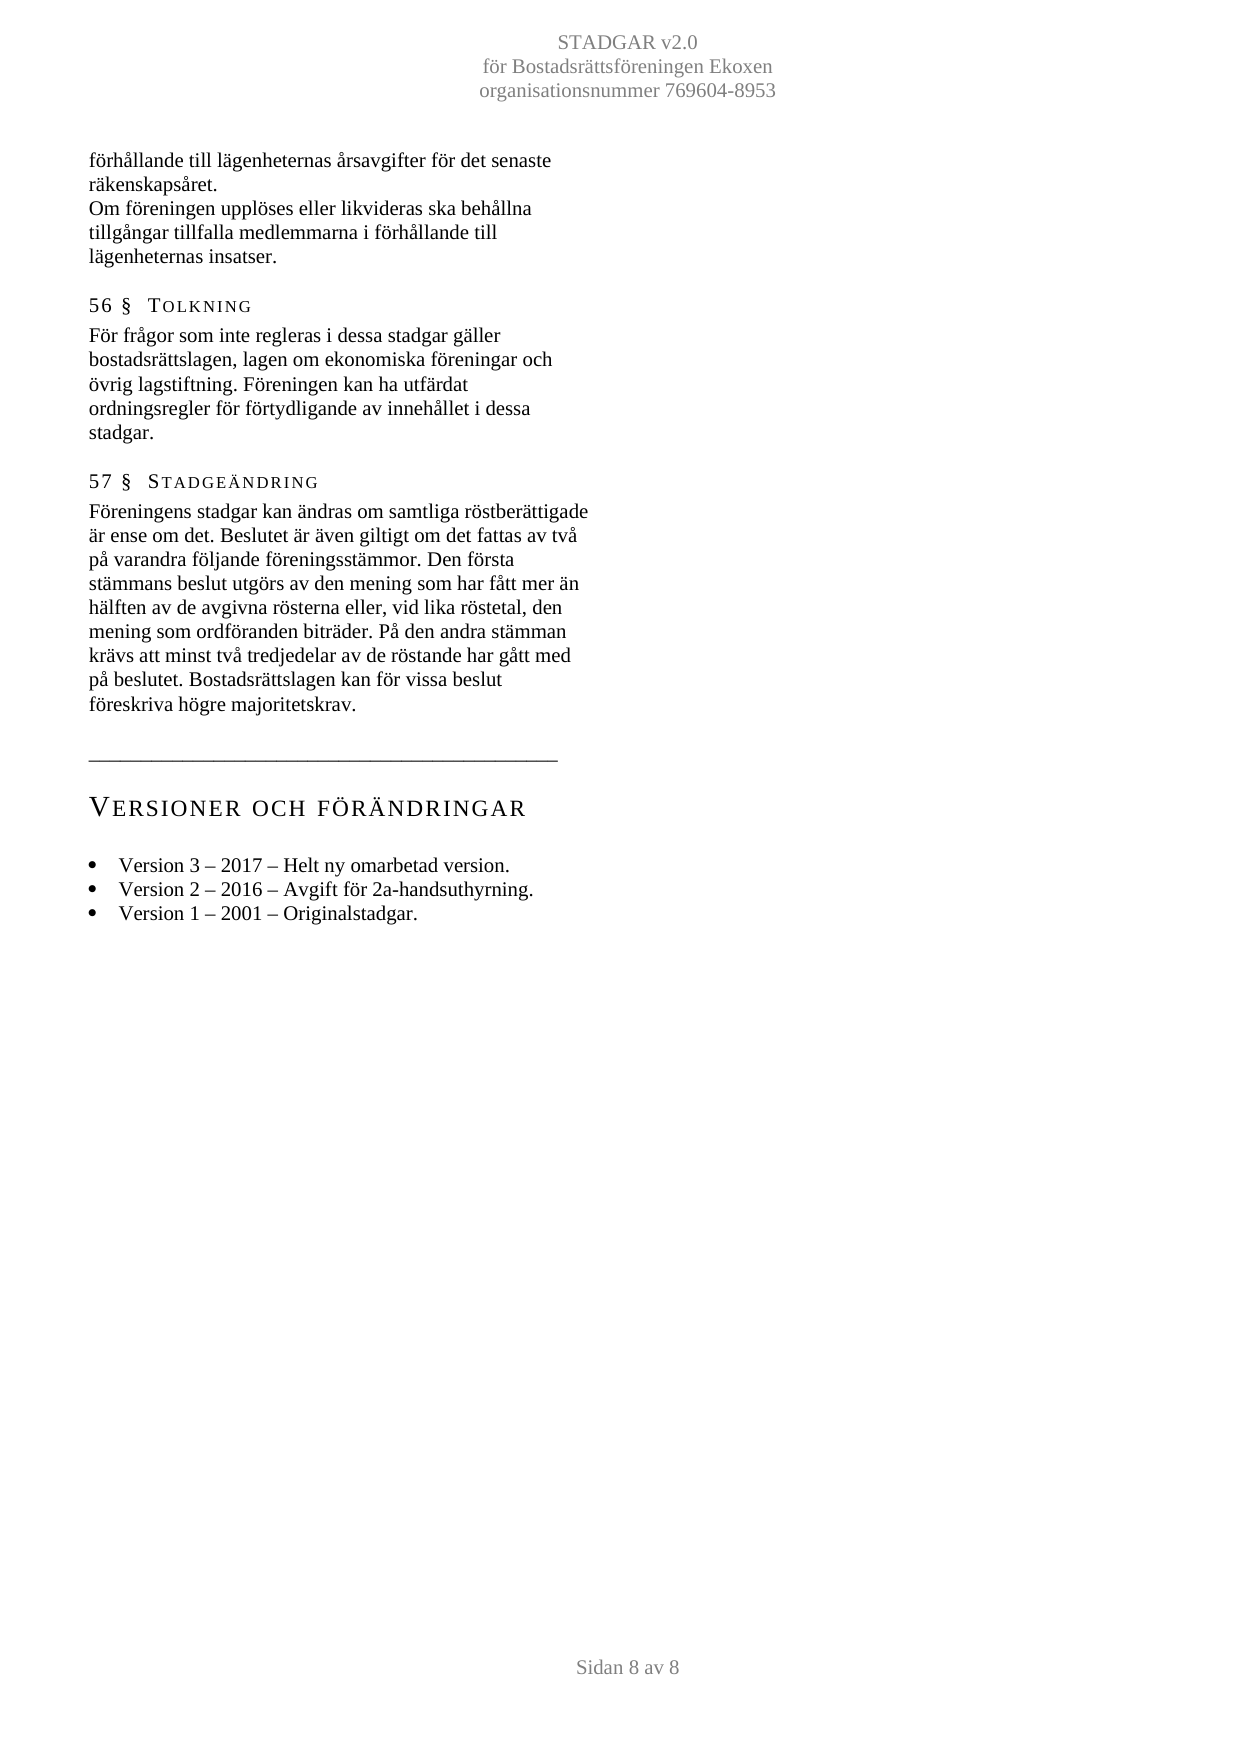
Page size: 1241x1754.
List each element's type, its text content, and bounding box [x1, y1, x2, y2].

text _____________________________________________ [89, 739, 590, 764]
list Version 2 – 2016 – Avgift för 2a-handsuthyrning. [89, 877, 590, 901]
subtitle Stadgeändring [89, 469, 590, 493]
list Version 3 – 2017 – Helt ny omarbetad version. [89, 852, 590, 877]
list Version 1 – 2001 – Originalstadgar. [89, 901, 590, 925]
subtitle Versioner och förändringar [89, 789, 590, 822]
text Om föreningen upplöses eller likvideras ska behållna tillgångar tillfalla medlemmarna i förhållande till lägenheternas insatser. [89, 196, 590, 268]
text För frågor som inte regleras i dessa stadgar gäller bostadsrättslagen, lagen om ekonomiska föreningar och övrig lagstiftning. Föreningen kan ha utfärdat ordningsregler för förtydligande av innehållet i dessa stadgar. [89, 323, 590, 444]
subtitle Tolkning [89, 293, 590, 317]
text Föreningens stadgar kan ändras om samtliga röstberättigade är ense om det. Beslutet är även giltigt om det fattas av två på varandra följande föreningsstämmor. Den första stämmans beslut utgörs av den mening som har fått mer än hälften av de avgivna rösterna eller, vid lika röstetal, den mening som ordföranden biträder. På den andra stämman krävs att minst två tredjedelar av de röstande har gått med på beslutet. Bostadsrättslagen kan för vissa beslut föreskriva högre majoritetskrav. [89, 499, 590, 716]
